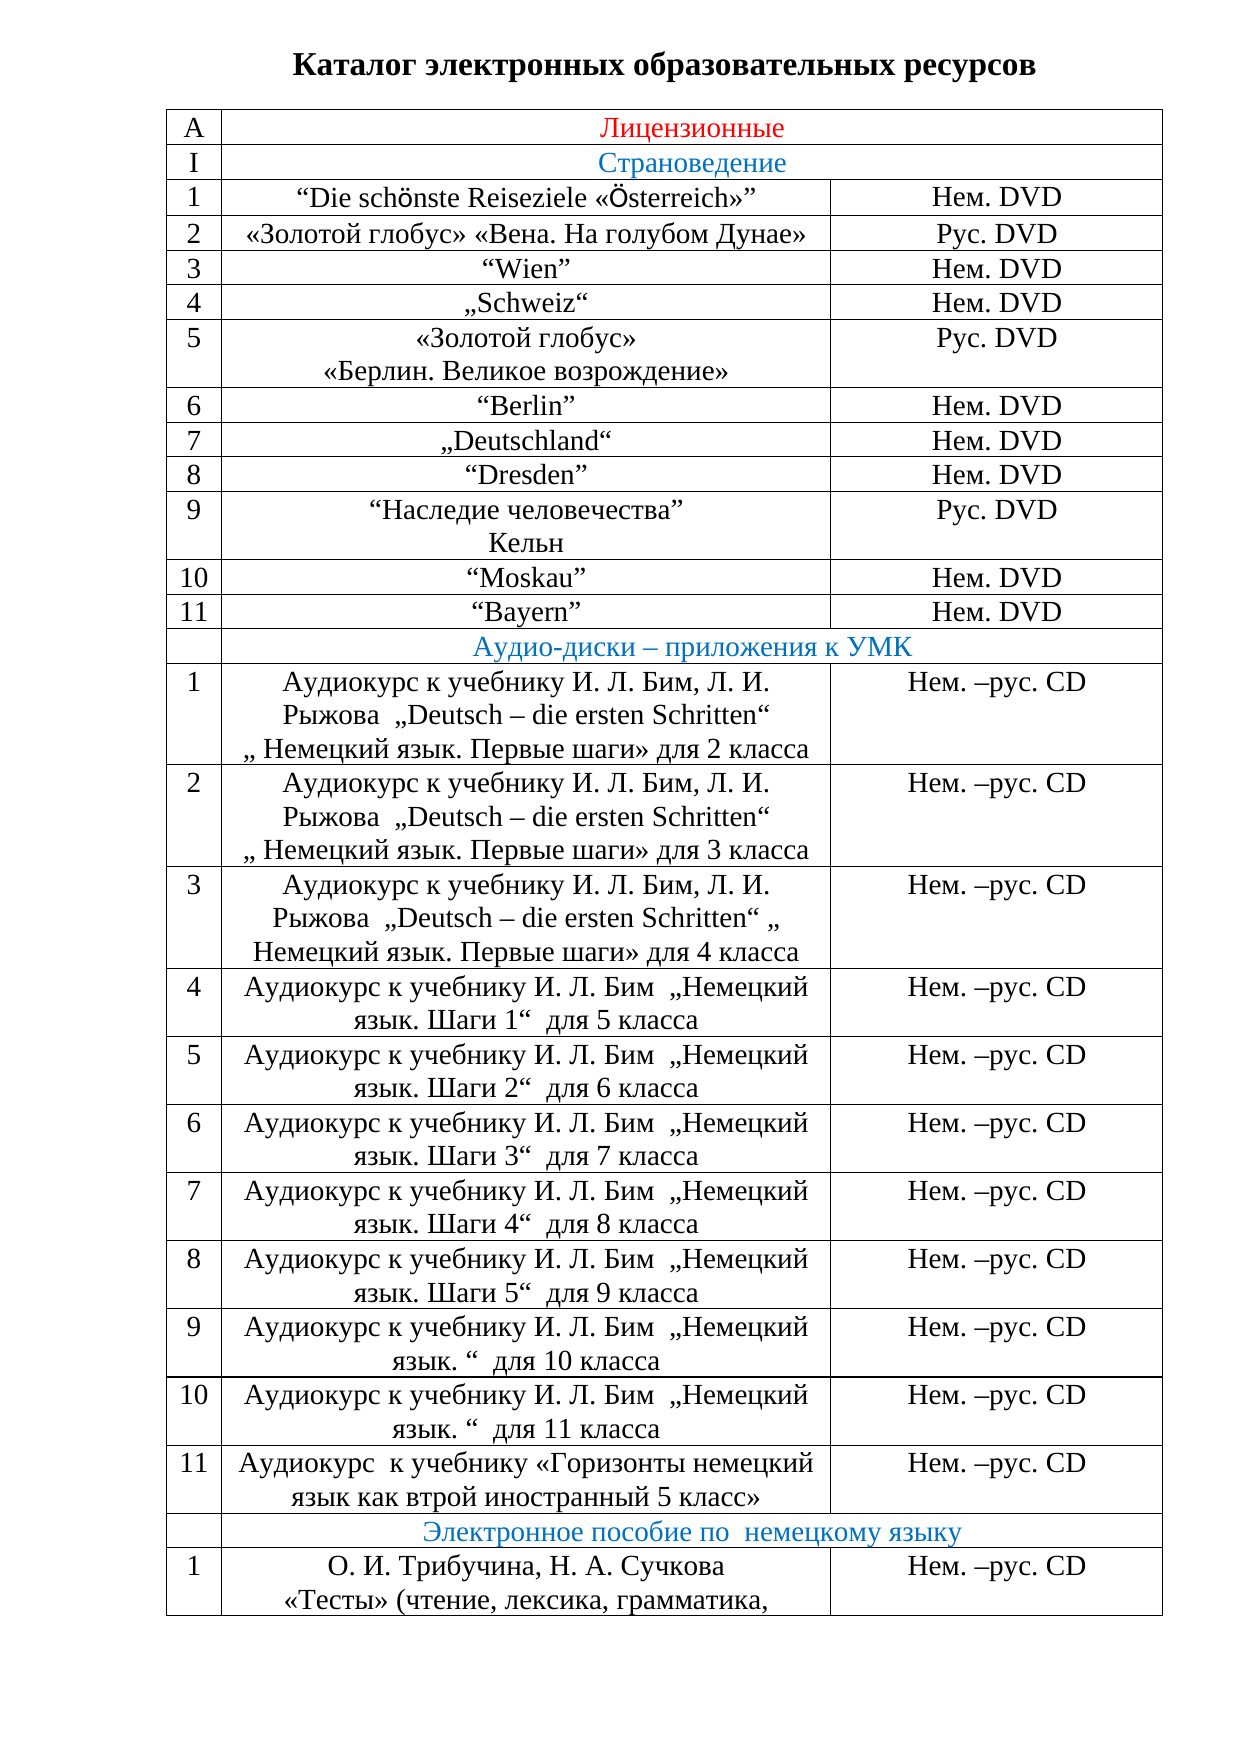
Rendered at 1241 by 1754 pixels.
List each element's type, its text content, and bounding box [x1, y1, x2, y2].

table_cell 11 [167, 1446, 221, 1513]
table_cell 1 [167, 1548, 221, 1615]
table_cell 4 [167, 285, 221, 319]
table_cell I [167, 145, 221, 178]
table_cell “Die schönste Reiseziele «österreich»” [222, 180, 830, 215]
table_cell Нем. DVD [831, 423, 1162, 456]
table_cell 11 [167, 595, 221, 628]
table_cell 1 [167, 180, 221, 215]
table_cell Аудиокурс к учебнику И. Л. Бим „Немецкий язык. “ для 11 класса [222, 1378, 830, 1444]
table_cell 5 [167, 1037, 221, 1104]
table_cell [222, 1548, 830, 1615]
table_cell “Wien” [222, 251, 830, 284]
text Каталог электронных образовательных ресурсов [177, 44, 1152, 83]
table_cell 2 [167, 216, 221, 250]
table_cell 10 [167, 1378, 221, 1444]
table_cell Нем. –рус. СD [831, 1548, 1162, 1615]
table_cell “Наследие человечества” Кельн [222, 492, 830, 559]
table_cell “Dresden” [222, 457, 830, 491]
table_cell Нем. DVD [831, 595, 1162, 628]
table_cell Нем. –рус. СD [831, 1173, 1162, 1240]
table_cell Нем. DVD [831, 180, 1162, 215]
table_cell 9 [167, 492, 221, 559]
table_cell Аудиокурс к учебнику И. Л. Бим „Немецкий язык. Шаги 3“ для 7 класса [222, 1105, 830, 1172]
table_cell Нем. –рус. СD [831, 1378, 1162, 1444]
table_cell Нем. –рус. СD [831, 867, 1162, 968]
table_cell 2 [167, 765, 221, 866]
table_cell “Moskau” [222, 560, 830, 593]
table_cell “Bayern” [222, 595, 830, 628]
table_cell 7 [167, 1173, 221, 1240]
table_cell Нем. –рус. СD [831, 1241, 1162, 1308]
table_cell 4 [167, 969, 221, 1036]
table_cell «Золотой глобус» «Берлин. Великое возрождение» [222, 320, 830, 387]
table_cell Нем. –рус. СD [831, 1105, 1162, 1172]
table_cell [167, 1514, 221, 1547]
table_cell Электронное пособие по немецкому языку [222, 1514, 1162, 1547]
table_cell 10 [167, 560, 221, 593]
table_cell Аудиокурс к учебнику И. Л. Бим, Л. И. Рыжова „Deutsch – die ersten Schritten“ „ Немецкий язык. Первые шаги» для 3 класса [222, 765, 830, 866]
table_cell Рус. DVD [831, 320, 1162, 387]
table_cell Рус. DVD [831, 216, 1162, 250]
table_header Лицензионные [222, 110, 1162, 144]
table_cell Нем. DVD [831, 285, 1162, 319]
table_cell Аудиокурс к учебнику И. Л. Бим, Л. И. Рыжова „Deutsch – die ersten Schritten“ „ Немецкий язык. Первые шаги» для 4 класса [222, 867, 830, 968]
table_cell Нем. –рус. СD [831, 664, 1162, 764]
table_cell Нем. DVD [831, 457, 1162, 491]
table_cell Аудиокурс к учебнику И. Л. Бим „Немецкий язык. Шаги 4“ для 8 класса [222, 1173, 830, 1240]
table_cell Аудиокурс к учебнику И. Л. Бим „Немецкий язык. “ для 10 класса [222, 1309, 830, 1376]
table_cell Нем. DVD [831, 251, 1162, 284]
table_cell 1 [167, 664, 221, 764]
table_cell 9 [167, 1309, 221, 1376]
table_cell Аудиокурс к учебнику И. Л. Бим, Л. И. Рыжова „Deutsch – die ersten Schritten“ „ Немецкий язык. Первые шаги» для 2 класса [222, 664, 830, 764]
table_cell 8 [167, 457, 221, 491]
table_cell 6 [167, 1105, 221, 1172]
table_cell Cтрановедение [222, 145, 1162, 178]
table_cell Нем. –рус. СD [831, 1309, 1162, 1376]
table_cell Аудио-диски – приложения к УМК [222, 629, 1162, 663]
table_cell Нем. DVD [831, 560, 1162, 593]
table_cell “Berlin” [222, 388, 830, 422]
table_cell Нем. –рус. СD [831, 969, 1162, 1036]
table_cell 7 [167, 423, 221, 456]
table_cell 8 [167, 1241, 221, 1308]
table_cell Нем. –рус. СD [831, 765, 1162, 866]
table_cell 5 [167, 320, 221, 387]
table_cell «Золотой глобус» «Вена. На голубом Дунае» [222, 216, 830, 250]
table_cell Аудиокурс к учебнику И. Л. Бим „Немецкий язык. Шаги 2“ для 6 класса [222, 1037, 830, 1104]
table_cell Рус. DVD [831, 492, 1162, 559]
table_cell „Schweiz“ [222, 285, 830, 319]
table_cell Аудиокурс к учебнику «Горизонты немецкий язык как втрой иностранный 5 класс» [222, 1446, 830, 1513]
table_cell Аудиокурс к учебнику И. Л. Бим „Немецкий язык. Шаги 1“ для 5 класса [222, 969, 830, 1036]
table_cell 3 [167, 251, 221, 284]
table_cell [167, 629, 221, 663]
table_cell Нем. DVD [831, 388, 1162, 422]
table_cell Нем. –рус. СD [831, 1446, 1162, 1513]
table_header А [167, 110, 221, 144]
table_cell 6 [167, 388, 221, 422]
table_cell 3 [167, 867, 221, 968]
table_cell „Deutschland“ [222, 423, 830, 456]
table_cell Нем. –рус. СD [831, 1037, 1162, 1104]
table_cell Аудиокурс к учебнику И. Л. Бим „Немецкий язык. Шаги 5“ для 9 класса [222, 1241, 830, 1308]
